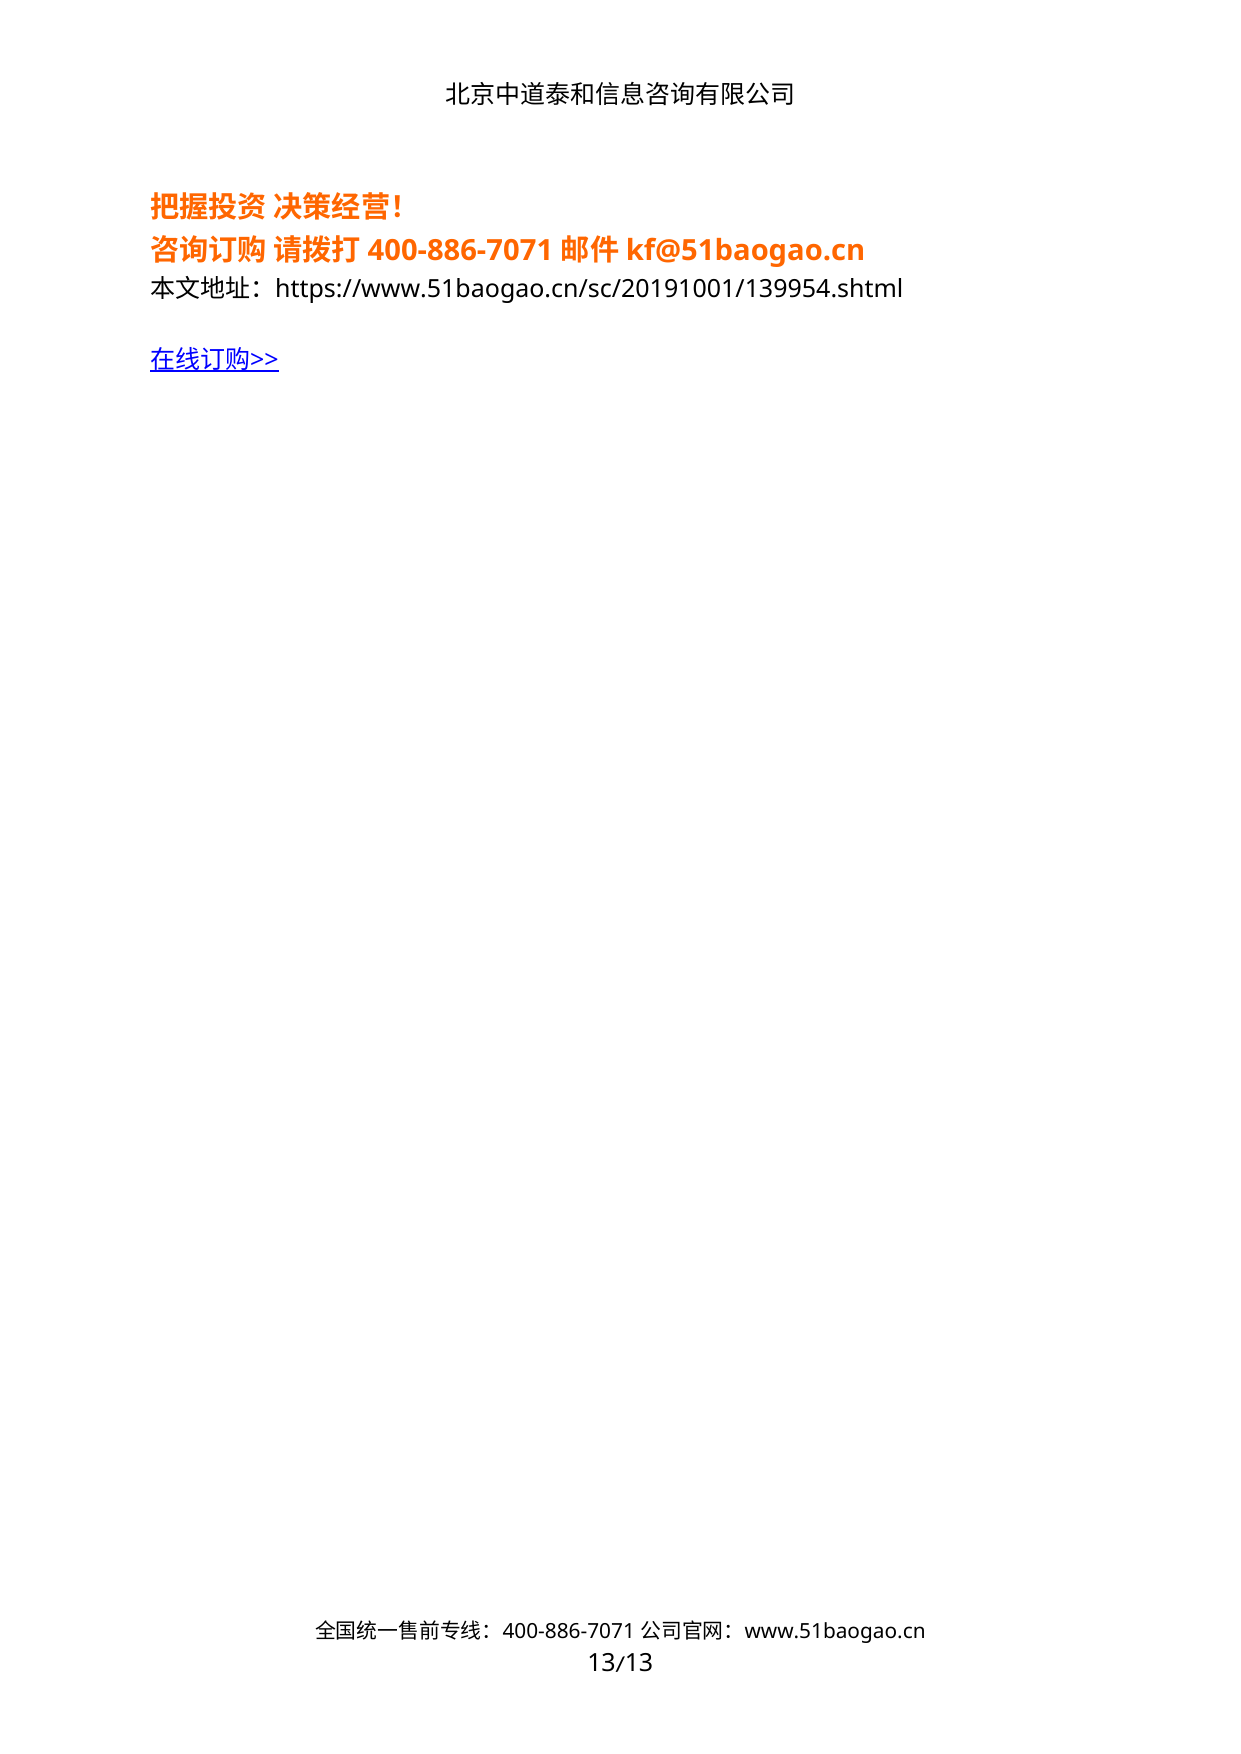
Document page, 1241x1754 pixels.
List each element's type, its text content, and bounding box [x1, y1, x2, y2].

text 把握投资 决策经营！咨询订购 请拨打 400-886-7071 邮件 kf@51baogao.cn本文地址：https://www.51baogao.cn/sc/20191001/139954.shtml [150, 150, 1090, 305]
text 在线订购>> [150, 305, 1090, 375]
